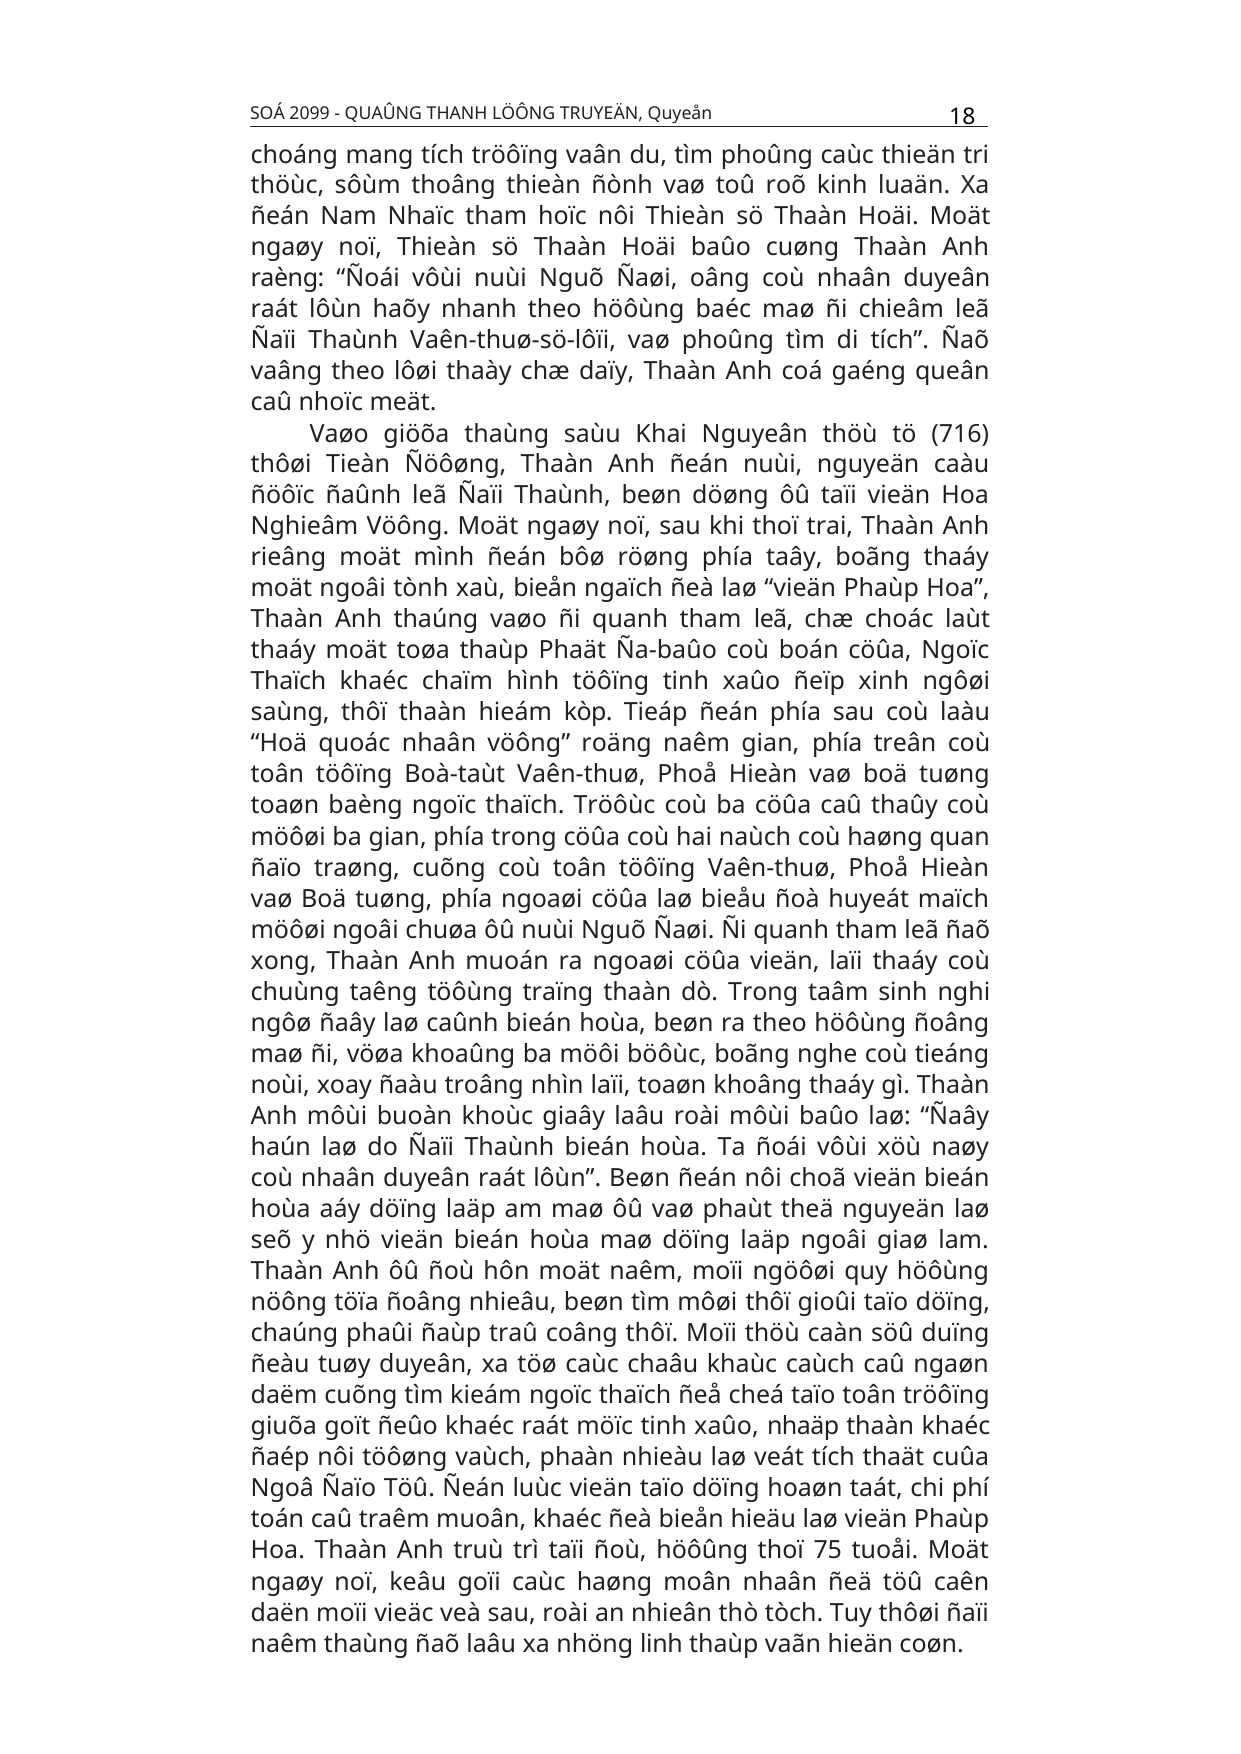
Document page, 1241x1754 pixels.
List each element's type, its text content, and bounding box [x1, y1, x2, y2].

text choáng mang tích tröôïng vaân du, tìm phoûng caùc thieän tri thöùc, sôùm thoâng thieàn ñònh vaø toû roõ kinh luaän. Xa ñeán Nam Nhaïc tham hoïc nôi Thieàn sö Thaàn Hoäi. Moät ngaøy noï, Thieàn sö Thaàn Hoäi baûo cuøng Thaàn Anh raèng: “Ñoái vôùi nuùi Nguõ Ñaøi, oâng coù nhaân duyeân raát lôùn haõy nhanh theo höôùng baéc maø ñi chieâm leã Ñaïi Thaùnh Vaên-thuø-sö-lôïi, vaø phoûng tìm di tích”. Ñaõ vaâng theo lôøi thaày chæ daïy, Thaàn Anh coá gaéng queân caû nhoïc meät. [250, 138, 990, 418]
text Vaøo giöõa thaùng saùu Khai Nguyeân thöù tö (716) thôøi Tieàn Ñöôøng, Thaàn Anh ñeán nuùi, nguyeän caàu ñöôïc ñaûnh leã Ñaïi Thaùnh, beøn döøng ôû taïi vieän Hoa Nghieâm Vöông. Moät ngaøy noï, sau khi thoï trai, Thaàn Anh rieâng moät mình ñeán bôø röøng phía taây, boãng thaáy moät ngoâi tònh xaù, bieån ngaïch ñeà laø “vieän Phaùp Hoa”, Thaàn Anh thaúng vaøo ñi quanh tham leã, chæ choác laùt thaáy moät toøa thaùp Phaät Ña-baûo coù boán cöûa, Ngoïc Thaïch khaéc chaïm hình töôïng tinh xaûo ñeïp xinh ngôøi saùng, thôï thaàn hieám kòp. Tieáp ñeán phía sau coù laàu “Hoä quoác nhaân vöông” roäng naêm gian, phía treân coù toân töôïng Boà-taùt Vaên-thuø, Phoå Hieàn vaø boä tuøng toaøn baèng ngoïc thaïch. Tröôùc coù ba cöûa caû thaûy coù möôøi ba gian, phía trong cöûa coù hai naùch coù haøng quan ñaïo traøng, cuõng coù toân töôïng Vaên-thuø, Phoå Hieàn vaø Boä tuøng, phía ngoaøi cöûa laø bieåu ñoà huyeát maïch möôøi ngoâi chuøa ôû nuùi Nguõ Ñaøi. Ñi quanh tham leã ñaõ xong, Thaàn Anh muoán ra ngoaøi cöûa vieän, laïi thaáy coù chuùng taêng töôùng traïng thaàn dò. Trong taâm sinh nghi ngôø ñaây laø caûnh bieán hoùa, beøn ra theo höôùng ñoâng maø ñi, vöøa khoaûng ba möôi böôùc, boãng nghe coù tieáng noùi, xoay ñaàu troâng nhìn laïi, toaøn khoâng thaáy gì. Thaàn Anh môùi buoàn khoùc giaây laâu roài môùi baûo laø: “Ñaây haún laø do Ñaïi Thaùnh bieán hoùa. Ta ñoái vôùi xöù naøy coù nhaân duyeân raát lôùn”. Beøn ñeán nôi choã vieän bieán hoùa aáy döïng laäp am maø ôû vaø phaùt theä nguyeän laø seõ y nhö vieän bieán hoùa maø döïng laäp ngoâi giaø lam. Thaàn Anh ôû ñoù hôn moät naêm, moïi ngöôøi quy höôùng nöông töïa ñoâng nhieâu, beøn tìm môøi thôï gioûi taïo döïng, chaúng phaûi ñaùp traû coâng thôï. Moïi thöù caàn söû duïng ñeàu tuøy duyeân, xa töø caùc chaâu khaùc caùch caû ngaøn daëm cuõng tìm kieám ngoïc thaïch ñeå cheá taïo toân tröôïng giuõa goït ñeûo khaéc raát möïc tinh xaûo, nhaäp thaàn khaéc ñaép nôi töôøng vaùch, phaàn nhieàu laø veát tích thaät cuûa Ngoâ Ñaïo Töû. Ñeán luùc vieän taïo döïng hoaøn taát, chi phí toán caû traêm muoân, khaéc ñeà bieån hieäu laø vieän Phaùp Hoa. Thaàn Anh truù trì taïi ñoù, höôûng thoï 75 tuoåi. Moät ngaøy noï, keâu goïi caùc haøng moân nhaân ñeä töû caên daën moïi vieäc veà sau, roài an nhieân thò tòch. Tuy thôøi ñaïi naêm thaùng ñaõ laâu xa nhöng linh thaùp vaãn hieän coøn. [250, 418, 990, 1659]
